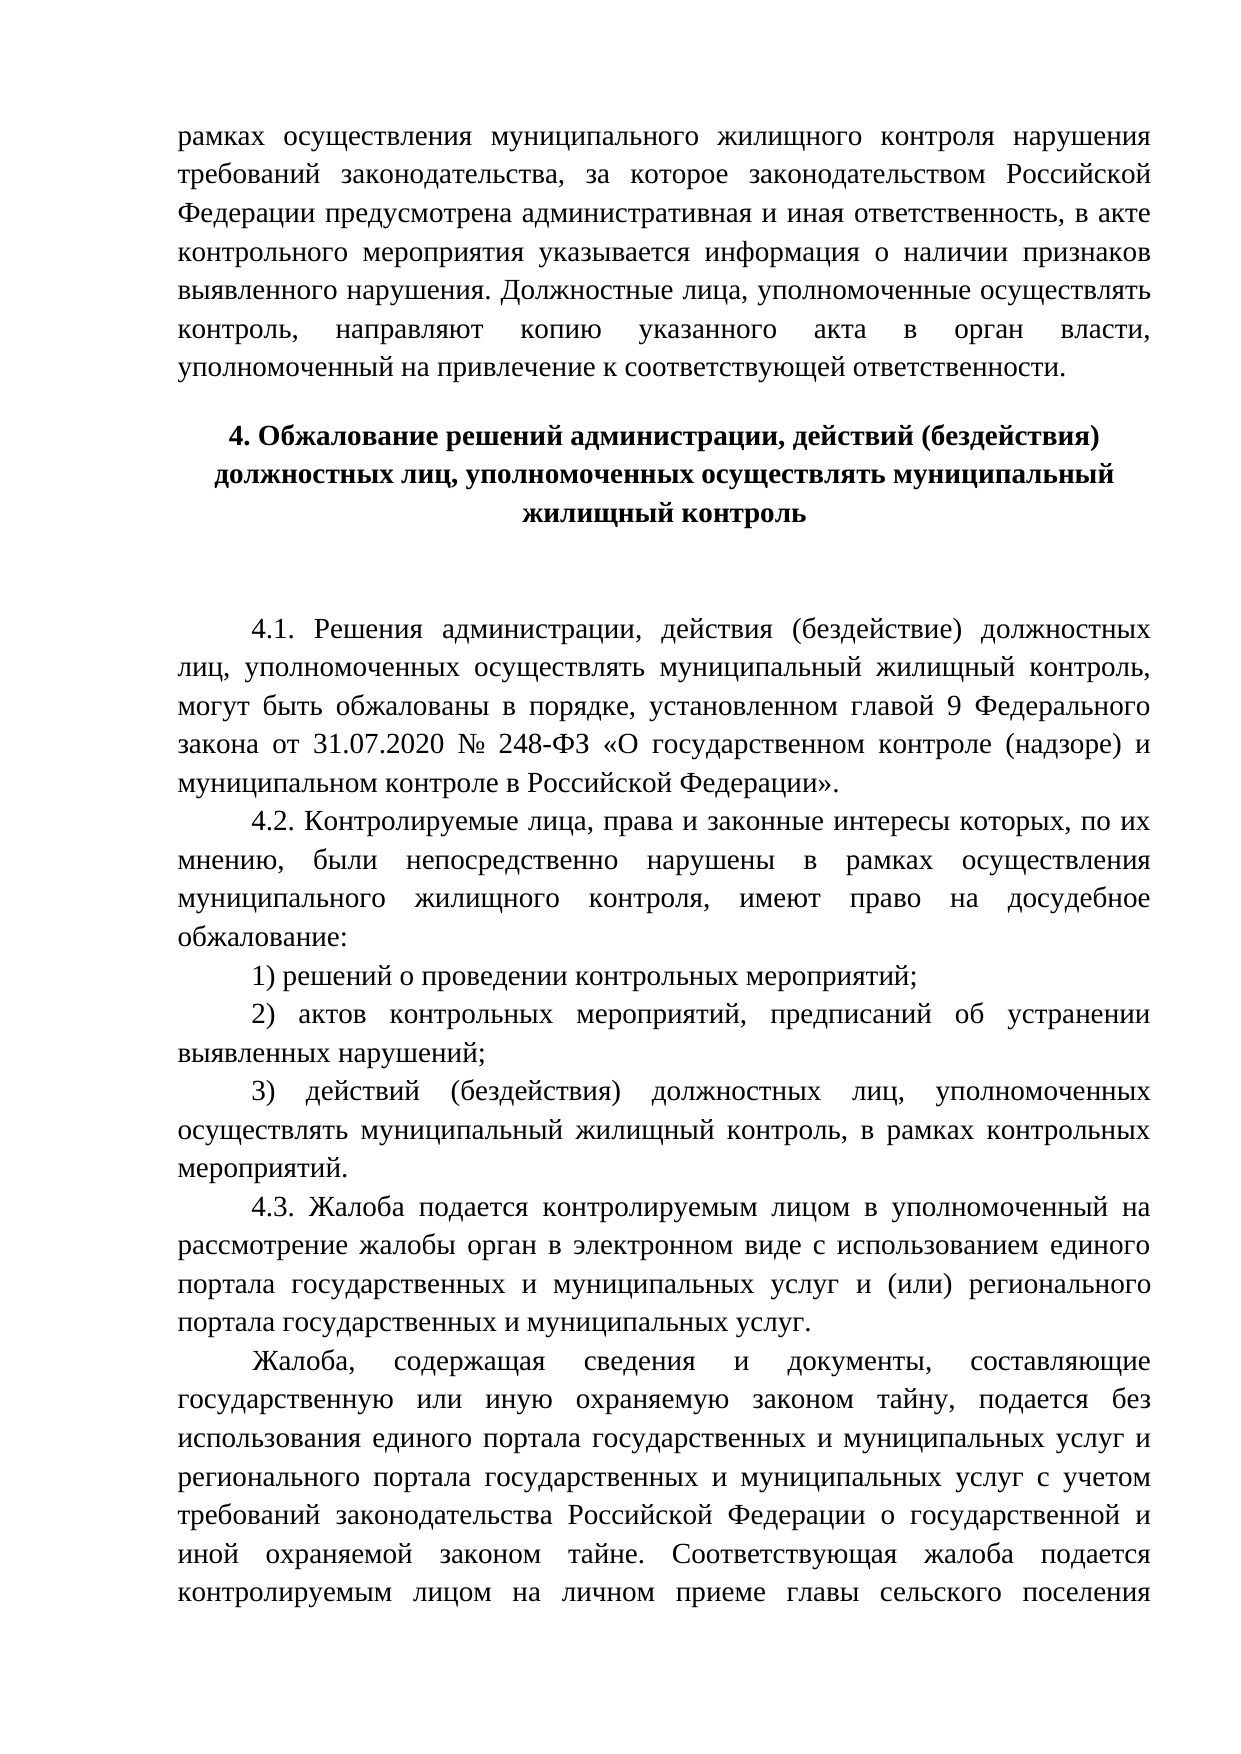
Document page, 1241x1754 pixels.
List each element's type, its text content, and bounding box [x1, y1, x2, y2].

text 3) действий (бездействия) должностных лиц, уполномоченных осуществлять муниципальный жилищный контроль, в рамках контрольных мероприятий. [177, 1073, 1152, 1184]
text 4.3. Жалоба подается контролируемым лицом в уполномоченный на рассмотрение жалобы орган в электронном виде с использованием единого портала государственных и муниципальных услуг и (или) регионального портала государственных и муниципальных услуг. [177, 1189, 1152, 1338]
text 4. Обжалование решений администрации, действий (бездействия) должностных лиц, уполномоченных осуществлять муниципальный жилищный контроль [177, 418, 1152, 529]
text 2) актов контрольных мероприятий, предписаний об устранении выявленных нарушений; [177, 996, 1152, 1068]
text 4.1. Решения администрации, действия (бездействие) должностных лиц, уполномоченных осуществлять муниципальный жилищный контроль, могут быть обжалованы в порядке, установленном главой 9 Федерального закона от 31.07.2020 № 248-ФЗ «О государственном контроле (надзоре) и муниципальном контроле в Российской Федерации». [177, 611, 1152, 798]
text 1) решений о проведении контрольных мероприятий; [177, 958, 1152, 991]
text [177, 1343, 1152, 1608]
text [177, 118, 1152, 383]
text 4.2. Контролируемые лица, права и законные интересы которых, по их мнению, были непосредственно нарушены в рамках осуществления муниципального жилищного контроля, имеют право на досудебное обжалование: [177, 803, 1152, 953]
